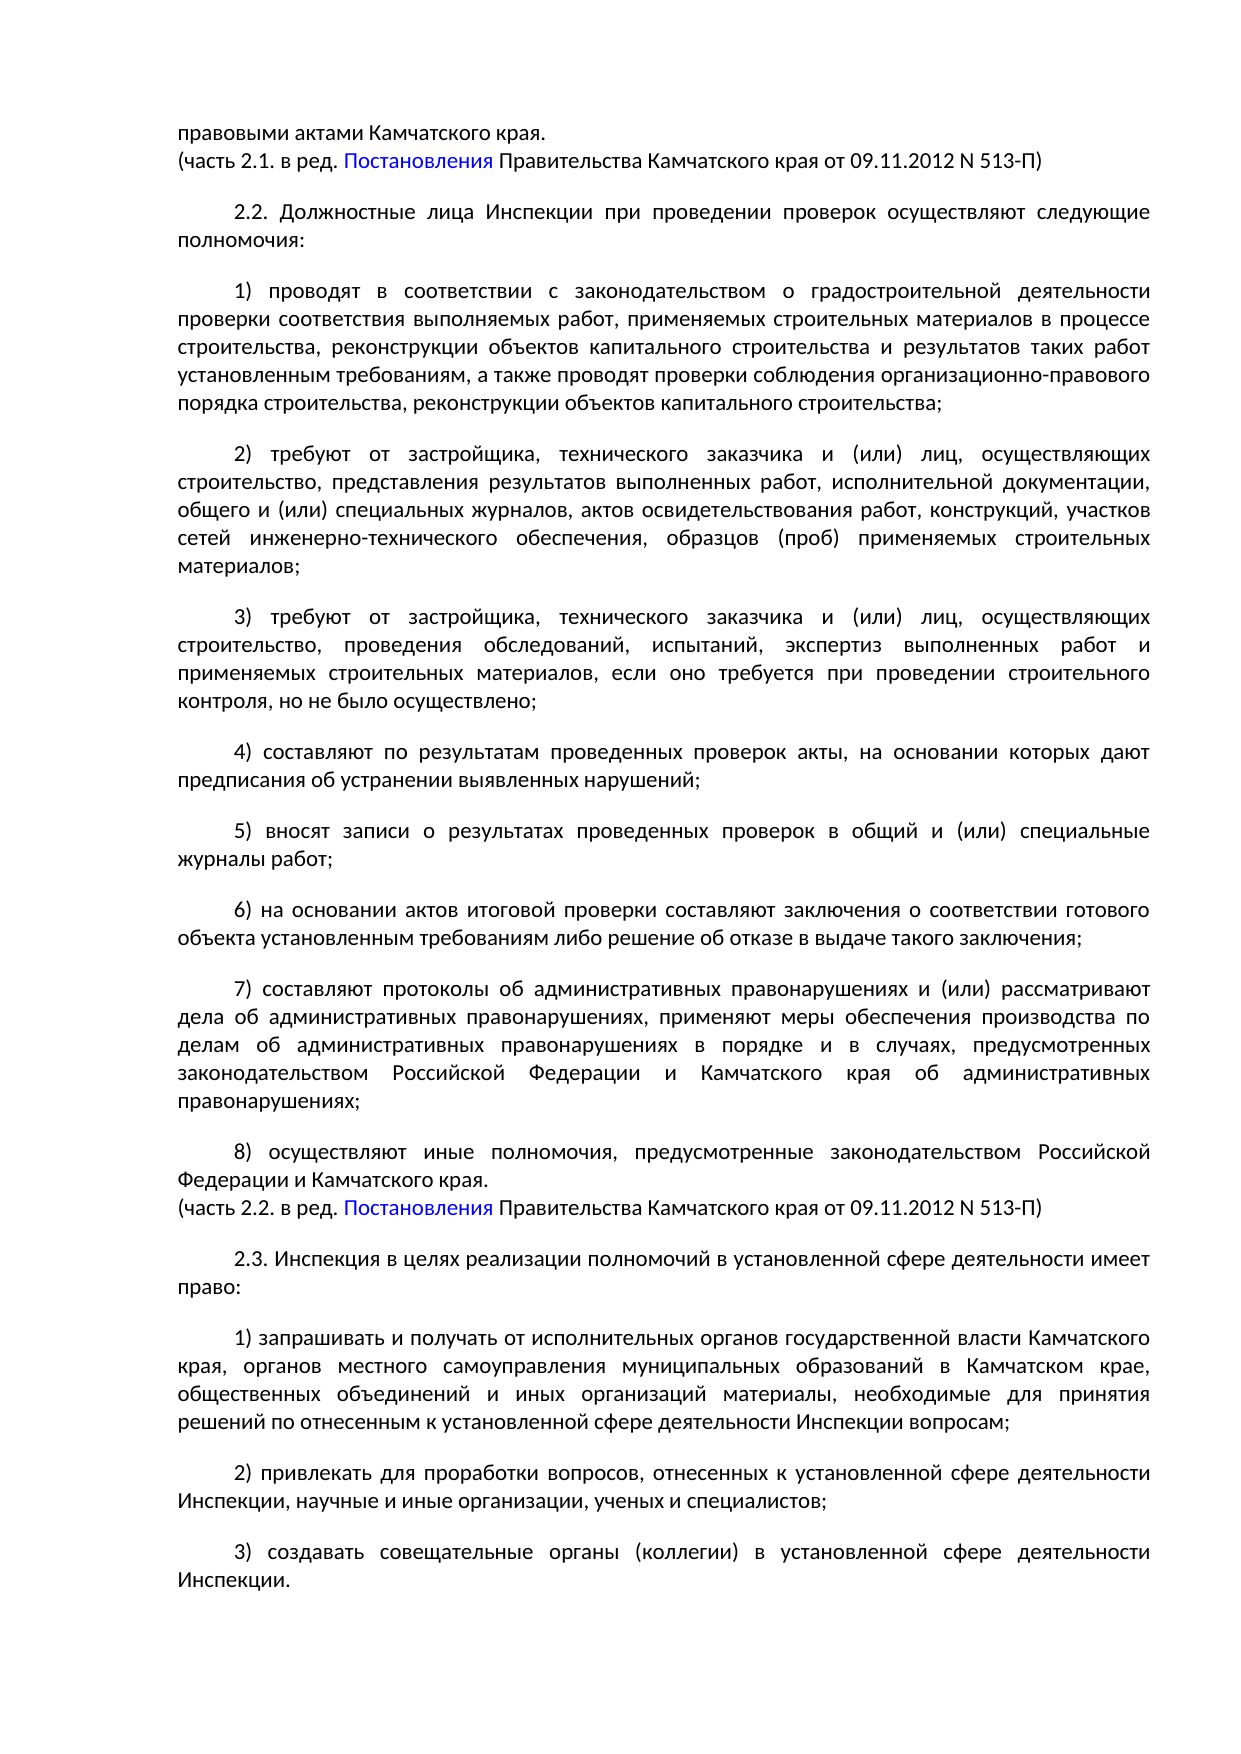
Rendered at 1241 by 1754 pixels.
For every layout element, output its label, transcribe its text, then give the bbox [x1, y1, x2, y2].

text 7) составляют протоколы об административных правонарушениях и (или) рассматривают дела об административных правонарушениях, применяют меры обеспечения производства по делам об административных правонарушениях в порядке и в случаях, предусмотренных законодательством Российской Федерации и Камчатского края об административных правонарушениях; [177, 974, 1152, 1114]
text 4) составляют по результатам проведенных проверок акты, на основании которых дают предписания об устранении выявленных нарушений; [177, 737, 1152, 793]
text 3) создавать совещательные органы (коллегии) в установленной сфере деятельности Инспекции. [177, 1537, 1152, 1593]
text 1) запрашивать и получать от исполнительных органов государственной власти Камчатского края, органов местного самоуправления муниципальных образований в Камчатском крае, общественных объединений и иных организаций материалы, необходимые для принятия решений по отнесенным к установленной сфере деятельности Инспекции вопросам; [177, 1323, 1152, 1435]
text 2) требуют от застройщика, технического заказчика и (или) лиц, осуществляющих строительство, представления результатов выполненных работ, исполнительной документации, общего и (или) специальных журналов, актов освидетельствования работ, конструкций, участков сетей инженерно-технического обеспечения, образцов (проб) применяемых строительных материалов; [177, 439, 1152, 579]
text (часть 2.1. в ред. Постановления Правительства Камчатского края от 09.11.2012 N 513-П) [177, 146, 1152, 174]
text 5) вносят записи о результатах проведенных проверок в общий и (или) специальные журналы работ; [177, 816, 1152, 872]
text 2.3. Инспекция в целях реализации полномочий в установленной сфере деятельности имеет право: [177, 1244, 1152, 1300]
text 2) привлекать для проработки вопросов, отнесенных к установленной сфере деятельности Инспекции, научные и иные организации, ученых и специалистов; [177, 1458, 1152, 1514]
text (часть 2.2. в ред. Постановления Правительства Камчатского края от 09.11.2012 N 513-П) [177, 1193, 1152, 1221]
text 8) осуществляют иные полномочия, предусмотренные законодательством Российской Федерации и Камчатского края. [177, 1137, 1152, 1193]
text 2.2. Должностные лица Инспекции при проведении проверок осуществляют следующие полномочия: [177, 197, 1152, 253]
text 1) проводят в соответствии с законодательством о градостроительной деятельности проверки соответствия выполняемых работ, применяемых строительных материалов в процессе строительства, реконструкции объектов капитального строительства и результатов таких работ установленным требованиям, а также проводят проверки соблюдения организационно-правового порядка строительства, реконструкции объектов капитального строительства; [177, 276, 1152, 416]
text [177, 118, 1152, 146]
text 3) требуют от застройщика, технического заказчика и (или) лиц, осуществляющих строительство, проведения обследований, испытаний, экспертиз выполненных работ и применяемых строительных материалов, если оно требуется при проведении строительного контроля, но не было осуществлено; [177, 602, 1152, 714]
text 6) на основании актов итоговой проверки составляют заключения о соответствии готового объекта установленным требованиям либо решение об отказе в выдаче такого заключения; [177, 895, 1152, 951]
